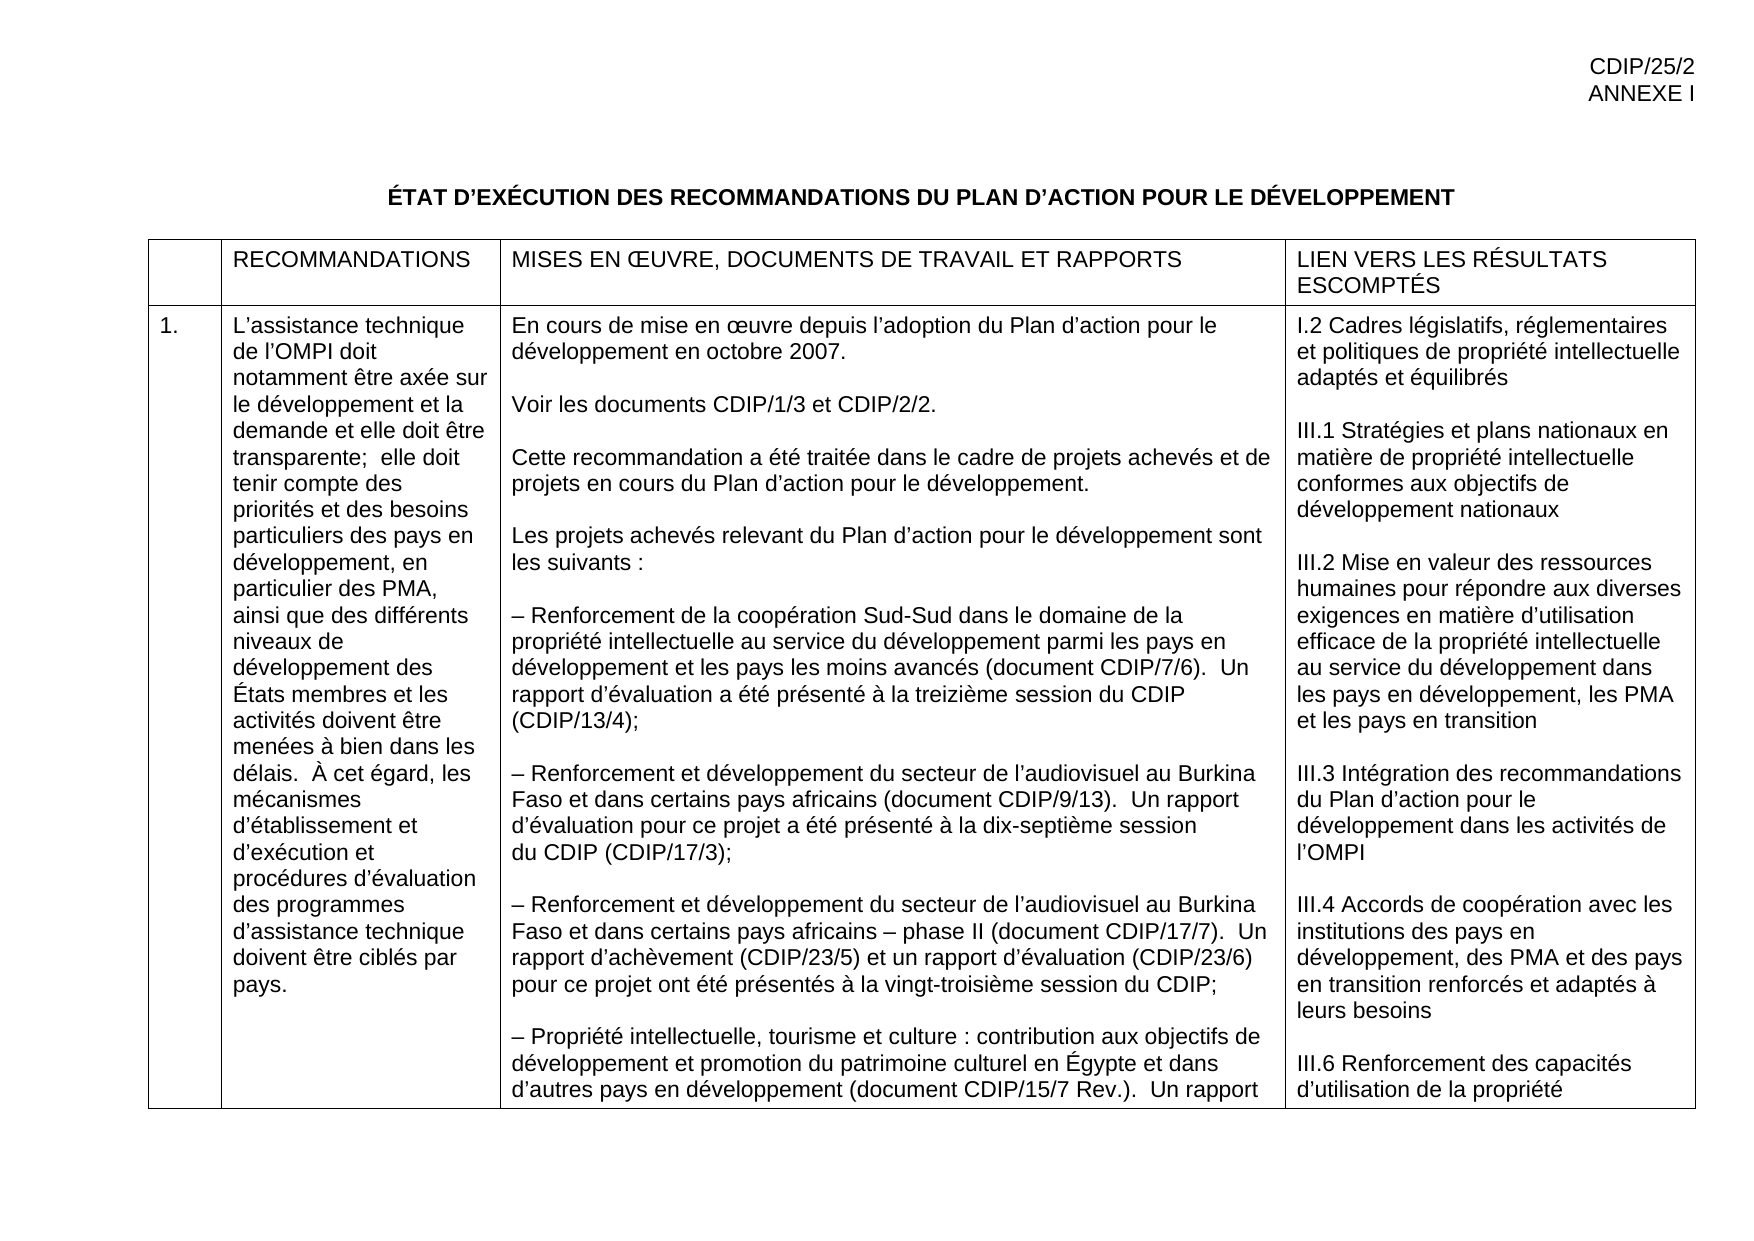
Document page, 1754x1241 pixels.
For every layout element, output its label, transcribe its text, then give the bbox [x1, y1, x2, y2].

table_header LIEN VERS LES RÉSULTATS ESCOMPTÉS [1286, 240, 1695, 305]
table_header MISES EN ŒUVRE, DOCUMENTS DE TRAVAIL ET RAPPORTS [501, 240, 1285, 305]
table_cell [222, 306, 500, 1108]
table_header [149, 240, 221, 305]
table_cell [149, 306, 221, 1108]
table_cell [501, 306, 1285, 1108]
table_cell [1286, 306, 1695, 1108]
table_header RECOMMANDATIONS [222, 240, 500, 305]
subtitle État d’exécution des recommandations du Plan d’action pour le développement [148, 183, 1695, 210]
